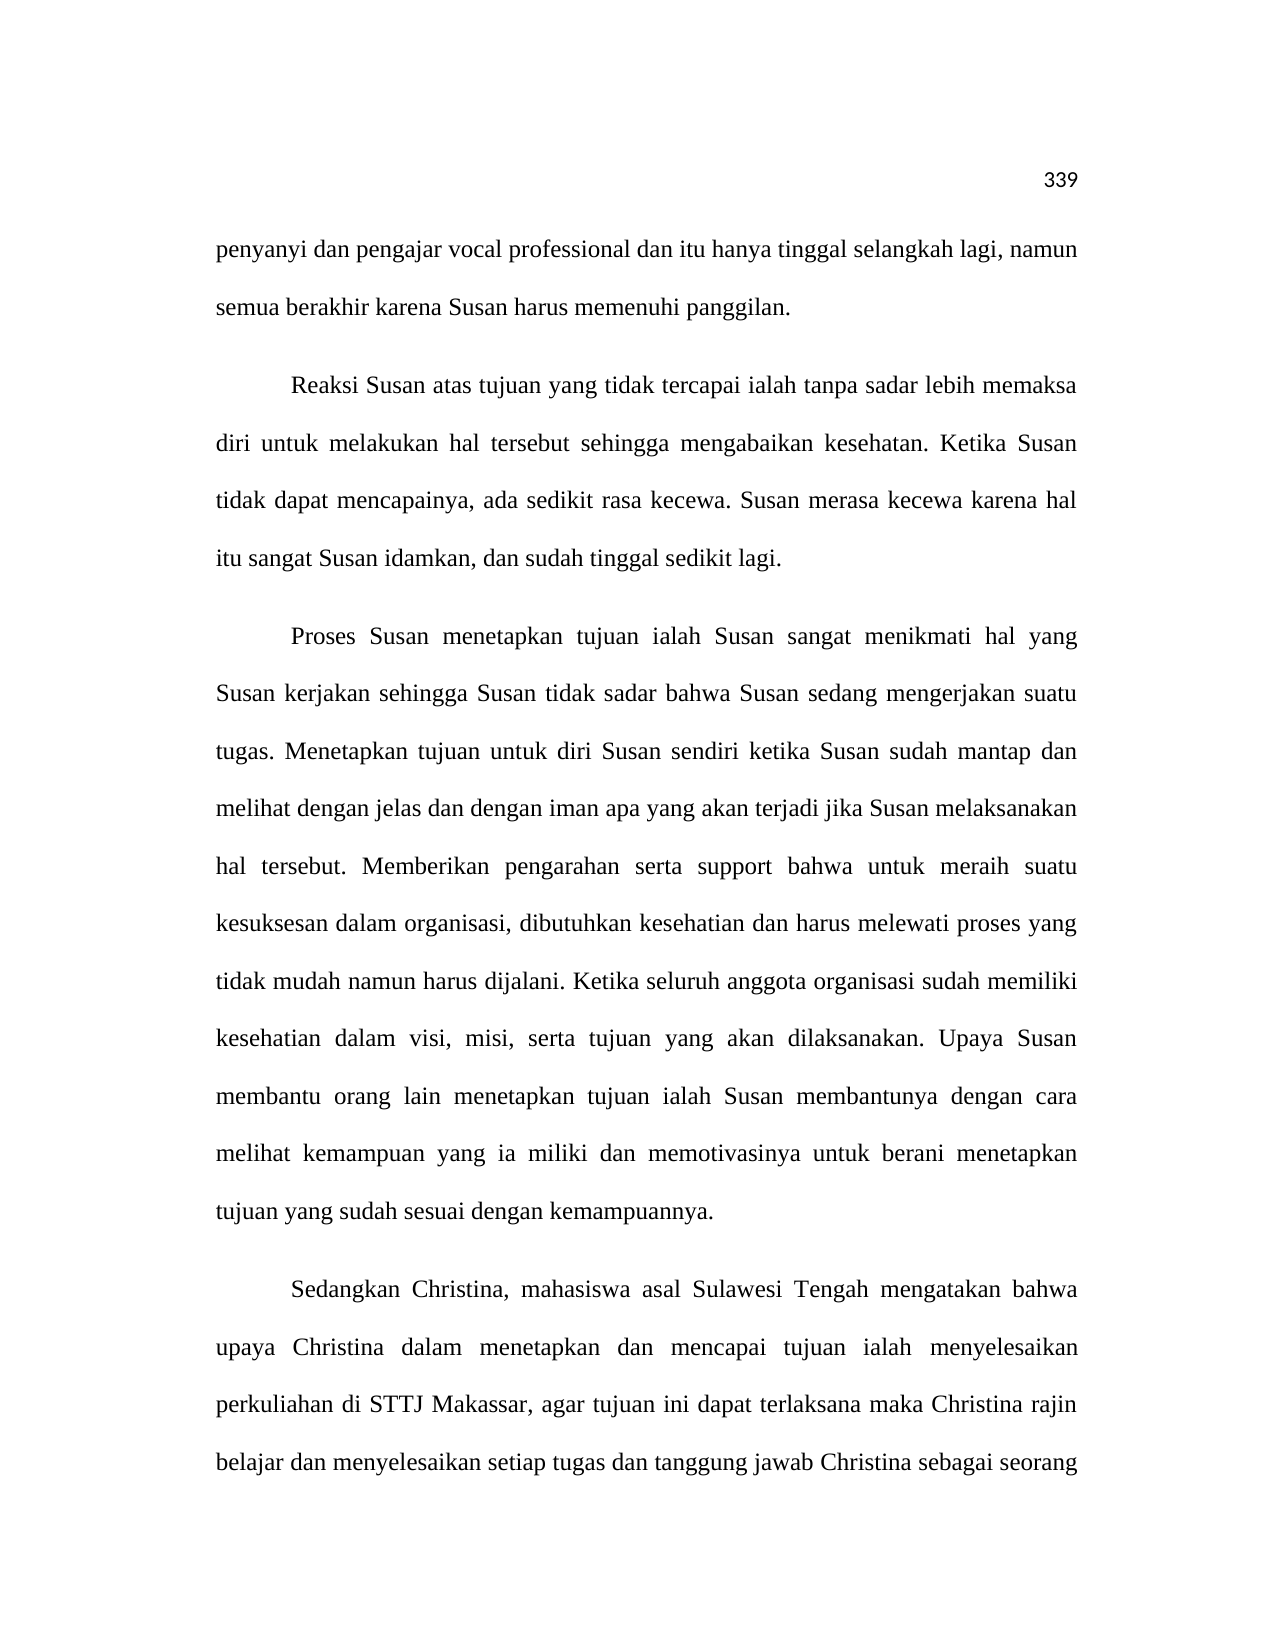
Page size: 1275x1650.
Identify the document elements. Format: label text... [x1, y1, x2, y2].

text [216, 1274, 1078, 1476]
text Proses Susan menetapkan tujuan ialah Susan sangat menikmati hal yang Susan kerjakan sehingga Susan tidak sadar bahwa Susan sedang mengerjakan suatu tugas. Menetapkan tujuan untuk diri Susan sendiri ketika Susan sudah mantap dan melihat dengan jelas dan dengan iman apa yang akan terjadi jika Susan melaksanakan hal tersebut. Memberikan pengarahan serta support bahwa untuk meraih suatu kesuksesan dalam organisasi, dibutuhkan kesehatian dan harus melewati proses yang tidak mudah namun harus dijalani. Ketika seluruh anggota organisasi sudah memiliki kesehatian dalam visi, misi, serta tujuan yang akan dilaksanakan. Upaya Susan membantu orang lain menetapkan tujuan ialah Susan membantunya dengan cara melihat kemampuan yang ia miliki dan memotivasinya untuk berani menetapkan tujuan yang sudah sesuai dengan kemampuannya. [216, 621, 1078, 1225]
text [216, 234, 1078, 321]
text Reaksi Susan atas tujuan yang tidak tercapai ialah tanpa sadar lebih memaksa diri untuk melakukan hal tersebut sehingga mengabaikan kesehatan. Ketika Susan tidak dapat mencapainya, ada sedikit rasa kecewa. Susan merasa kecewa karena hal itu sangat Susan idamkan, dan sudah tinggal sedikit lagi. [216, 370, 1078, 571]
